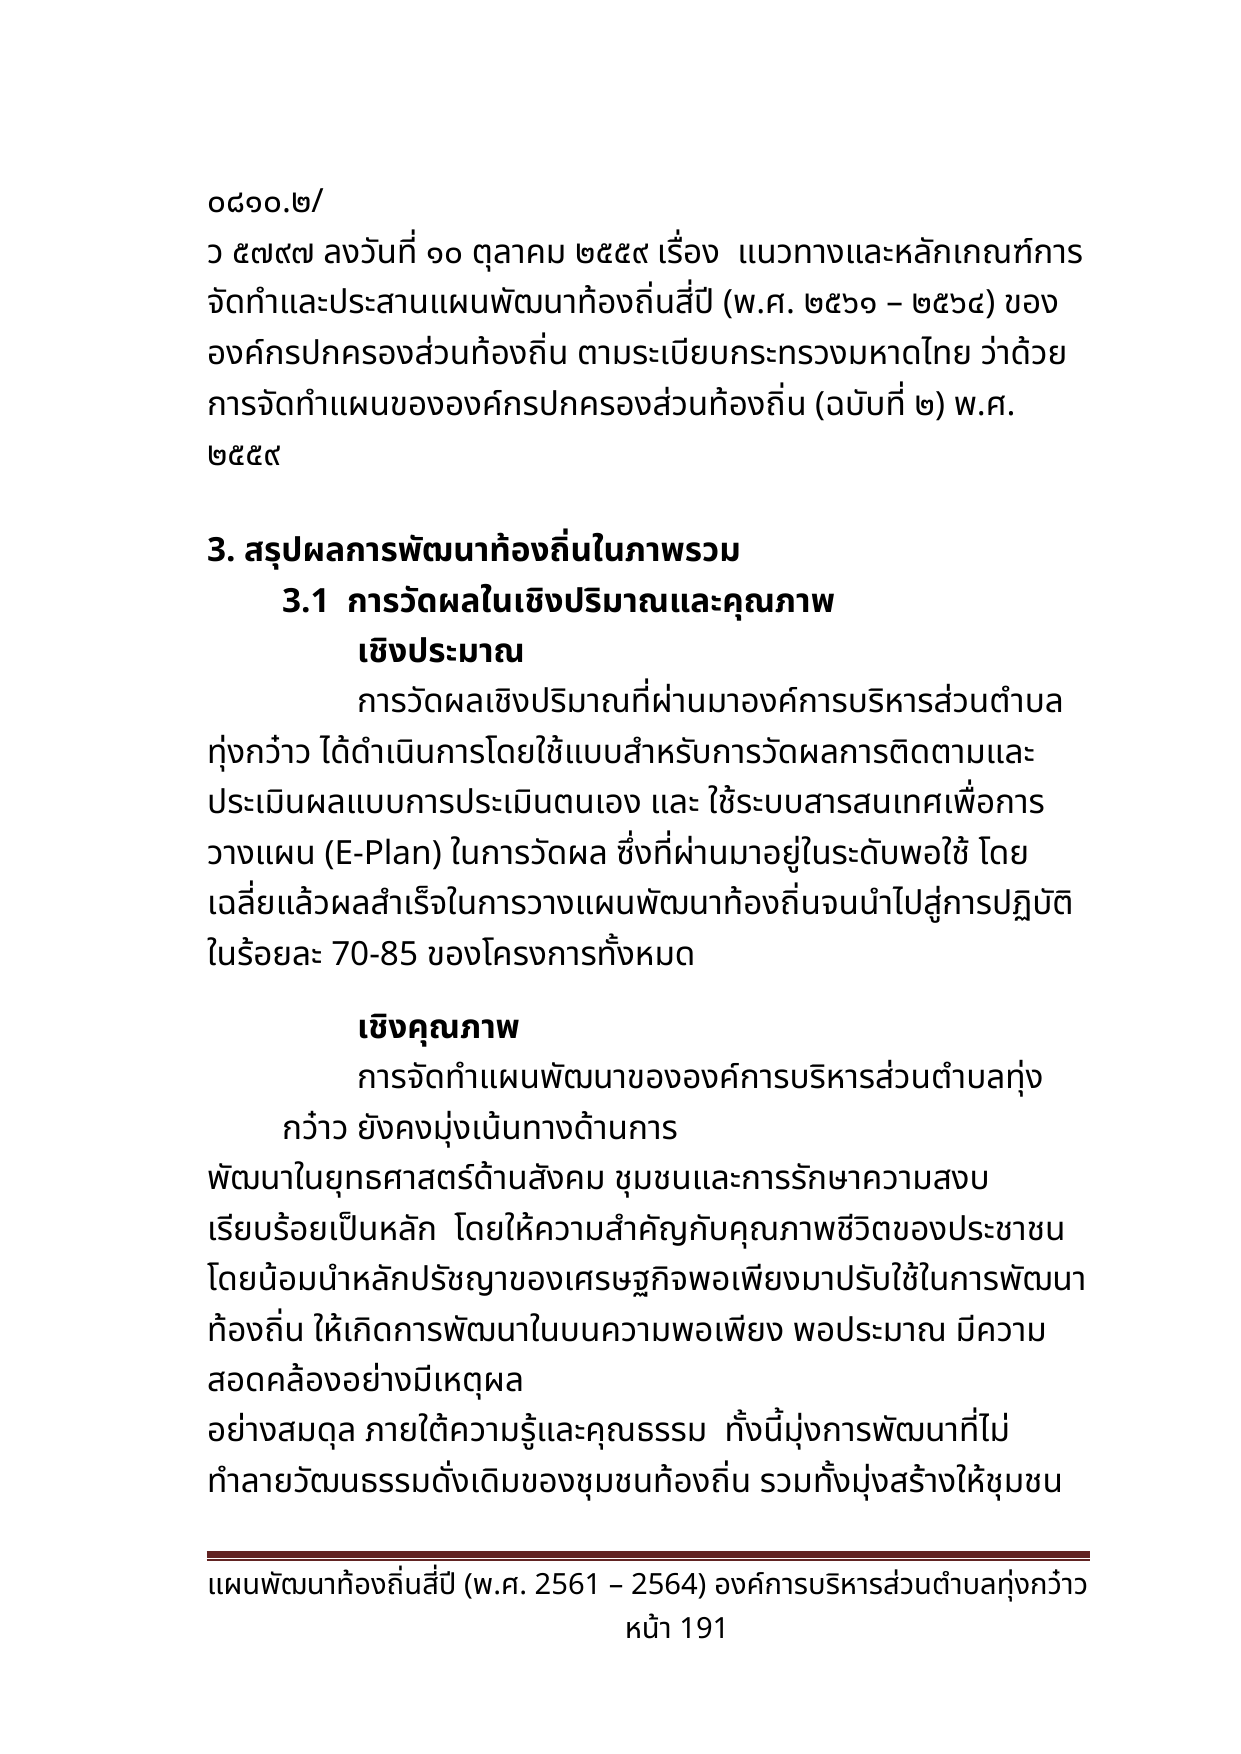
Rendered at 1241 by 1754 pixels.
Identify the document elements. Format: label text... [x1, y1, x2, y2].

text 3. สรุปผลการพัฒนาท้องถิ่นในภาพรวม [207, 526, 1090, 576]
text การจัดทำแผนพัฒนาขององค์การบริหารส่วนตำบลทุ่งกว๋าว ยังคงมุ่งเน้นทางด้านการ [282, 1053, 1090, 1154]
text การวัดผลเชิงปริมาณที่ผ่านมาองค์การบริหารส่วนตำบลทุ่งกว๋าว ได้ดำเนินการโดยใช้แบบสำหรับการวัดผลการติดตามและประเมินผลแบบการประเมินตนเอง และ ใช้ระบบสารสนเทศเพื่อการวางแผน (E-Plan) ในการวัดผล ซึ่งที่ผ่านมาอยู่ในระดับพอใช้ โดยเฉลี่ยแล้วผลสำเร็จในการวางแผนพัฒนาท้องถิ่นจนนำไปสู่การปฏิบัติในร้อยละ 70-85 ของโครงการทั้งหมด [207, 677, 1090, 980]
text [207, 177, 1090, 480]
text เชิงคุณภาพ [207, 1003, 1090, 1053]
text เชิงประมาณ [207, 627, 1090, 677]
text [207, 1154, 1090, 1507]
text 3.1 การวัดผลในเชิงปริมาณและคุณภาพ [207, 576, 1090, 627]
